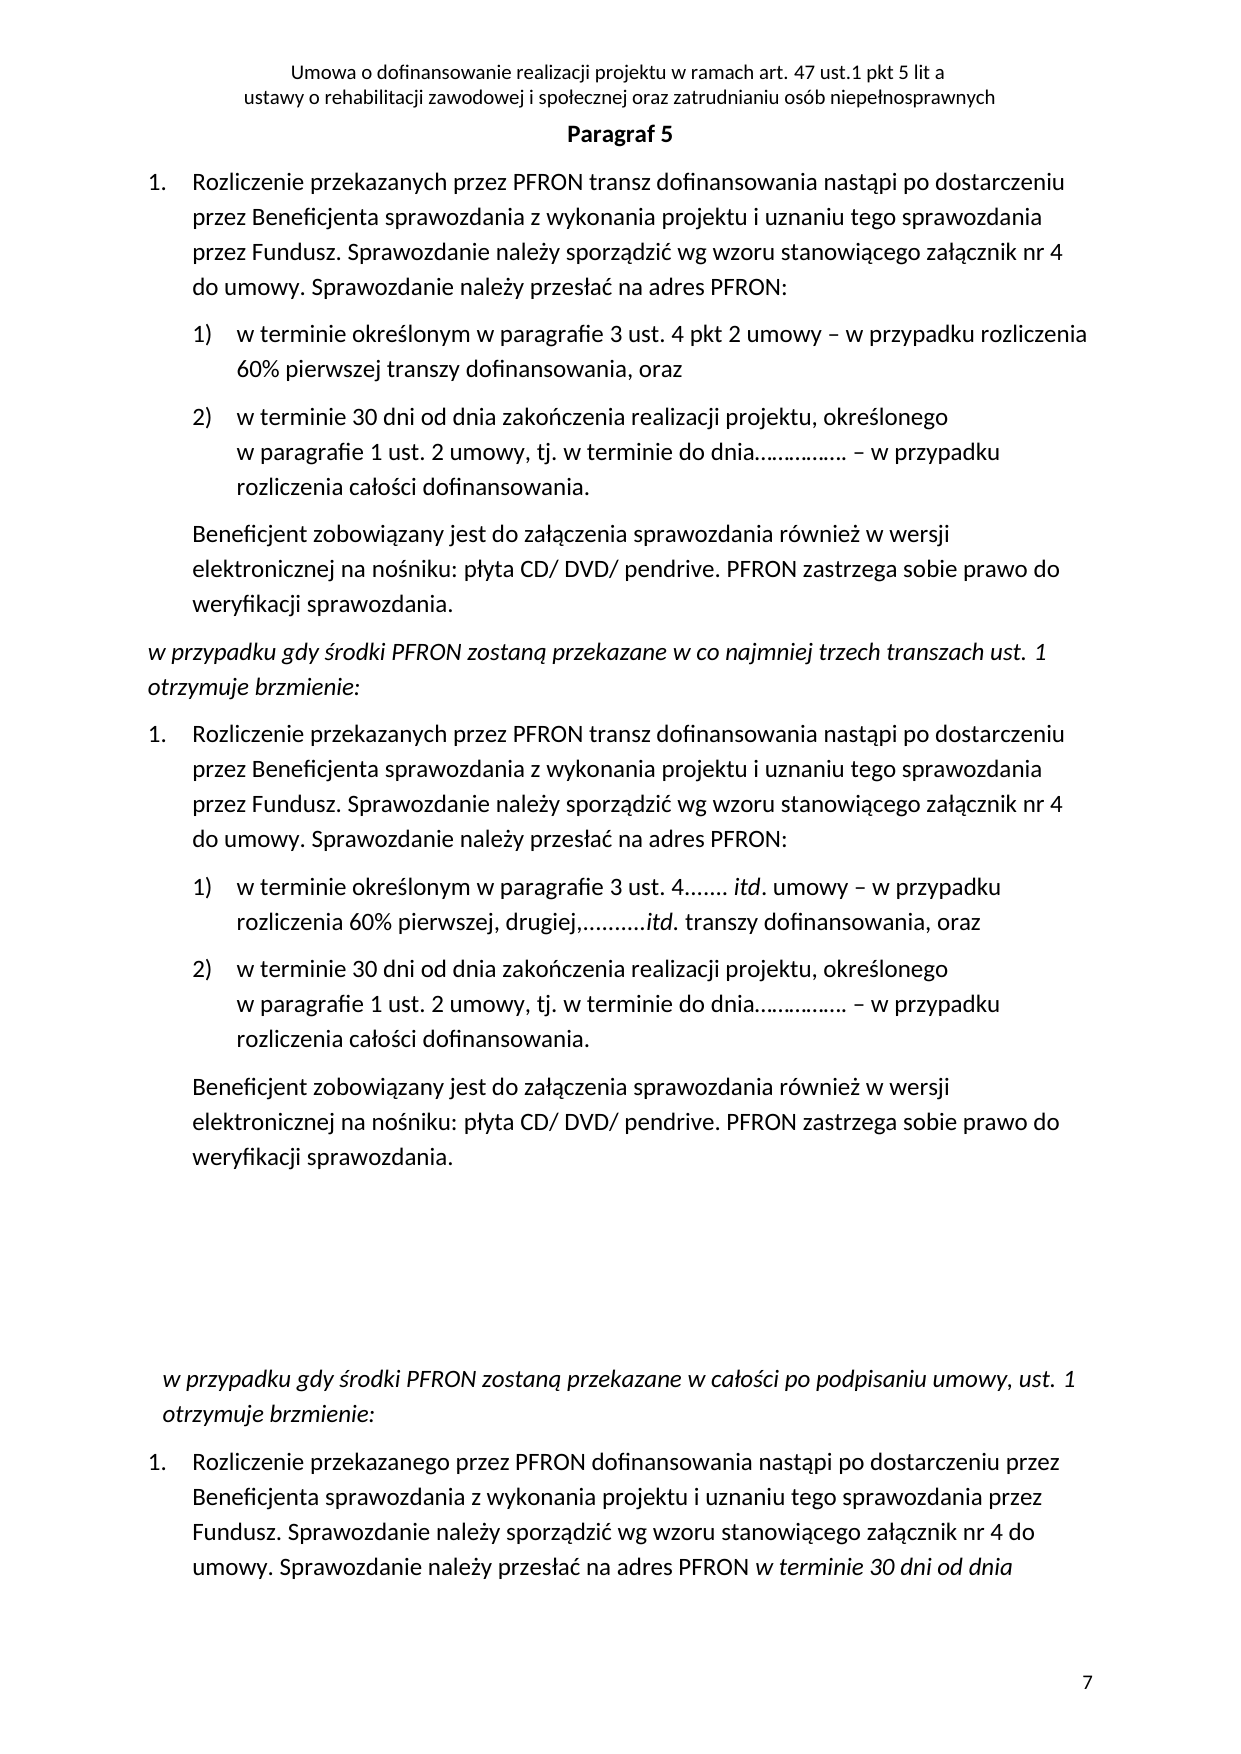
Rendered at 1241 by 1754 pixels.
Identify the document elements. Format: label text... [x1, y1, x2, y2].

text w przypadku gdy środki PFRON zostaną przekazane w całości po podpisaniu umowy, ust. 1 otrzymuje brzmienie: [162, 1363, 1092, 1429]
text Beneficjent zobowiązany jest do załączenia sprawozdania również w wersji elektronicznej na nośniku: płyta CD/ DVD/ pendrive. PFRON zastrzega sobie prawo do weryfikacji sprawozdania. [192, 1071, 1092, 1171]
text Beneficjent zobowiązany jest do załączenia sprawozdania również w wersji elektronicznej na nośniku: płyta CD/ DVD/ pendrive. PFRON zastrzega sobie prawo do weryfikacji sprawozdania. [192, 518, 1092, 619]
list Rozliczenie przekazanych przez PFRON transz dofinansowania nastąpi po dostarczeniu przez Beneficjenta sprawozdania z wykonania projektu i uznaniu tego sprawozdania przez Fundusz. Sprawozdanie należy sporządzić wg wzoru stanowiącego załącznik nr 4 do umowy. Sprawozdanie należy przesłać na adres PFRON: [148, 166, 1092, 301]
list w terminie 30 dni od dnia zakończenia realizacji projektu, określonego w paragrafie 1 ust. 2 umowy, tj. w terminie do dnia……………. – w przypadku rozliczenia całości dofinansowania. [192, 953, 1092, 1054]
list Rozliczenie przekazanych przez PFRON transz dofinansowania nastąpi po dostarczeniu przez Beneficjenta sprawozdania z wykonania projektu i uznaniu tego sprawozdania przez Fundusz. Sprawozdanie należy sporządzić wg wzoru stanowiącego załącznik nr 4 do umowy. Sprawozdanie należy przesłać na adres PFRON: [148, 718, 1092, 854]
list w terminie określonym w paragrafie 3 ust. 4 pkt 2 umowy – w przypadku rozliczenia 60% pierwszej transzy dofinansowania, oraz [192, 318, 1092, 384]
list w terminie 30 dni od dnia zakończenia realizacji projektu, określonego w paragrafie 1 ust. 2 umowy, tj. w terminie do dnia……………. – w przypadku rozliczenia całości dofinansowania. [192, 401, 1092, 501]
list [148, 1446, 1092, 1581]
list w terminie określonym w paragrafie 3 ust. 4....... itd. umowy – w przypadku rozliczenia 60% pierwszej, drugiej,..........itd. transzy dofinansowania, oraz [192, 871, 1092, 936]
text w przypadku gdy środki PFRON zostaną przekazane w co najmniej trzech transzach ust. 1 otrzymuje brzmienie: [148, 636, 1092, 701]
subtitle Paragraf 5 [148, 118, 1092, 149]
